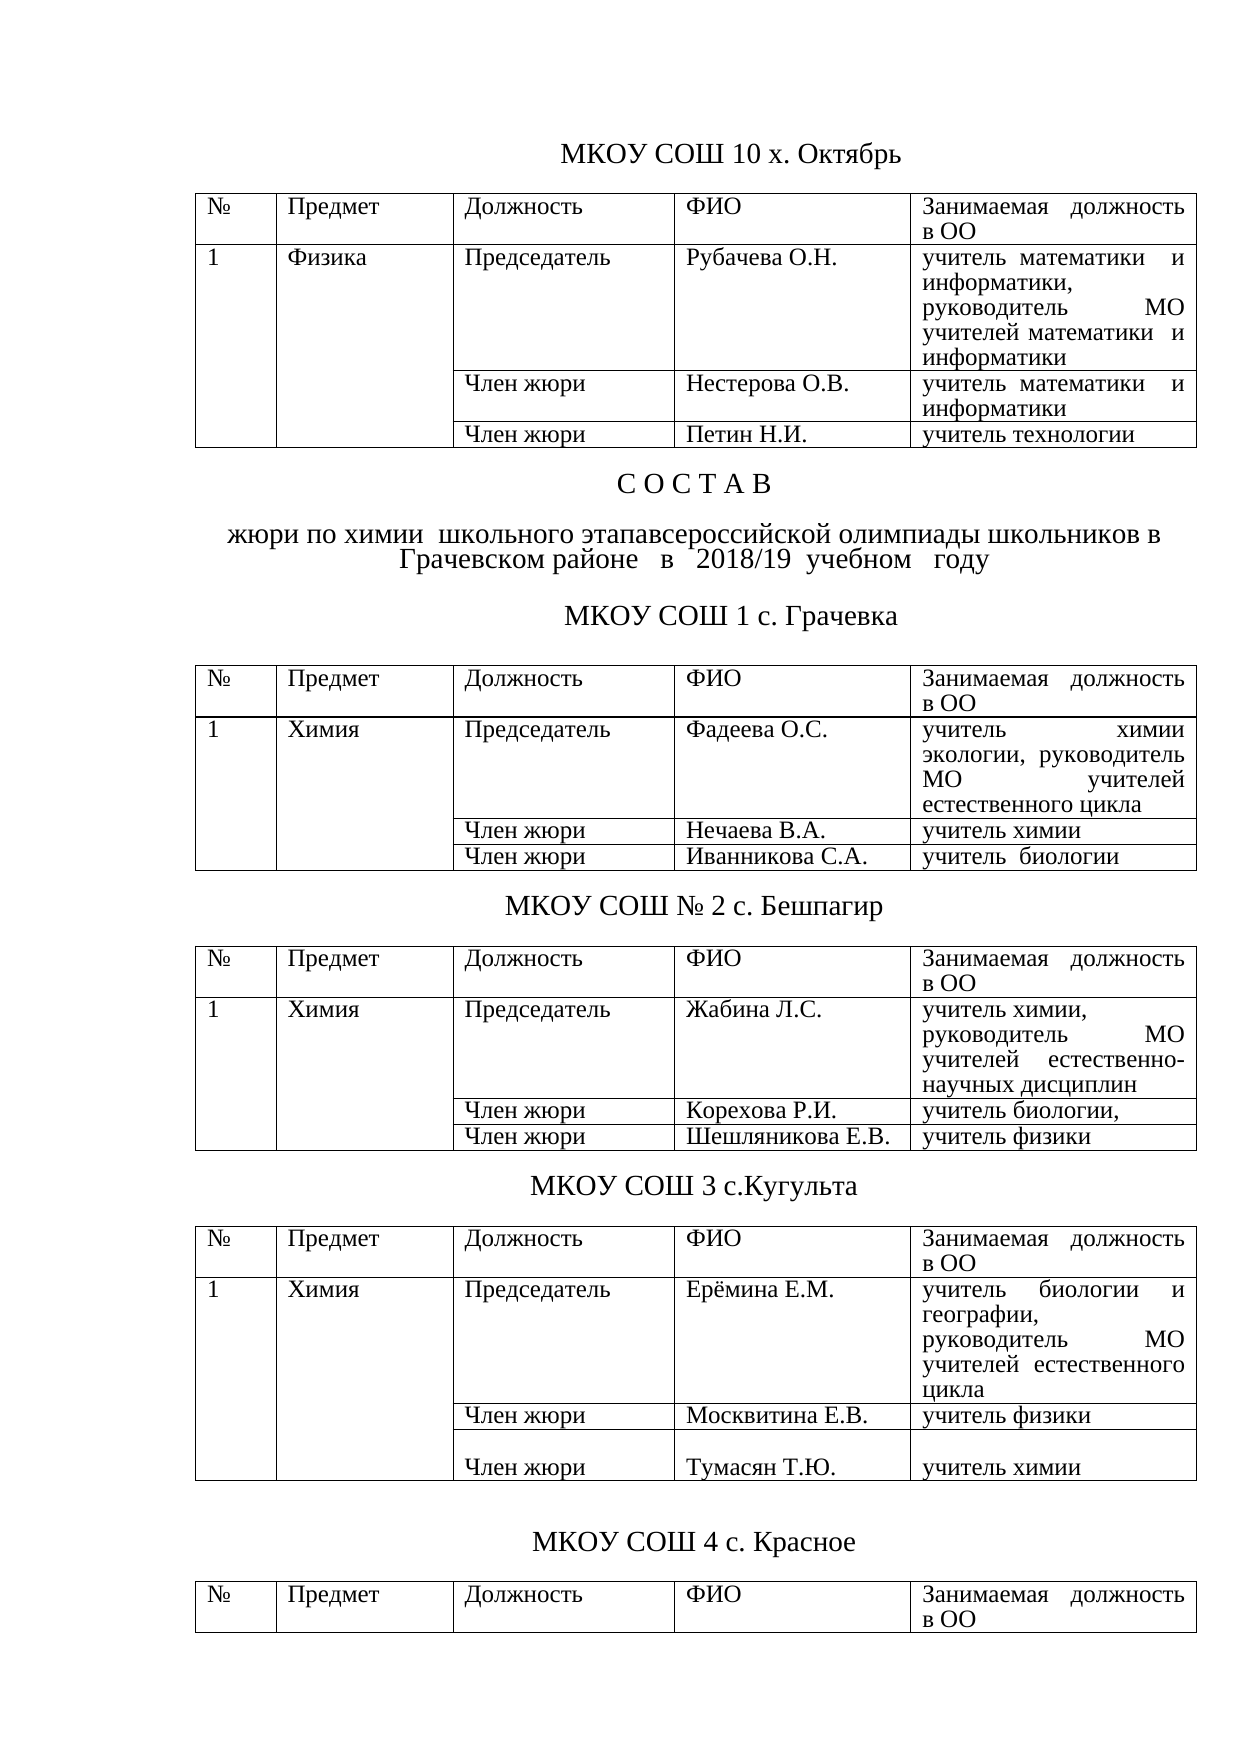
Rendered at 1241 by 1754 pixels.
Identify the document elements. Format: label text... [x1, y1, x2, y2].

table_header Занимаемая должность в ОО [911, 1227, 1196, 1277]
table_header Занимаемая должность в ОО [911, 666, 1196, 716]
table_cell Председатель [454, 1278, 674, 1403]
table_cell Фадеева О.С. [675, 718, 910, 817]
table_header Предмет [277, 1227, 453, 1277]
table_header Занимаемая должность в ОО [911, 947, 1196, 997]
table_header № [196, 194, 276, 244]
table_cell Рубачева О.Н. [675, 245, 910, 370]
table_header № [196, 666, 276, 716]
table_cell Иванникова С.А. [675, 845, 910, 869]
table_cell Член жюри [454, 819, 674, 843]
table_cell Нечаева В.А. [675, 819, 910, 843]
table_cell Жабина Л.С. [675, 998, 910, 1098]
table_cell Ерёмина Е.М. [675, 1278, 910, 1403]
table_cell Химия [277, 718, 453, 869]
table_cell Химия [277, 998, 453, 1150]
table_cell 1 [196, 998, 276, 1150]
table_cell Член жюри [454, 371, 674, 421]
table_header ФИО [675, 947, 910, 997]
table_header ФИО [675, 1582, 910, 1632]
table_cell Член жюри [454, 1430, 674, 1480]
table_header Предмет [277, 947, 453, 997]
table_cell 1 [196, 718, 276, 869]
table_cell Председатель [454, 245, 674, 370]
table_cell Тумасян Т.Ю. [675, 1430, 910, 1480]
table_cell Член жюри [454, 422, 674, 447]
table_cell учитель химии [911, 1430, 1196, 1480]
table_cell 1 [196, 1278, 276, 1480]
table_cell Корехова Р.И. [675, 1099, 910, 1124]
text С О С Т А В [207, 473, 1181, 498]
table_cell Председатель [454, 998, 674, 1098]
table_header Должность [454, 666, 674, 716]
table_cell Химия [277, 1278, 453, 1480]
table_header № [196, 1582, 276, 1632]
table_cell учитель технологии [911, 422, 1196, 447]
table_cell учитель биологии [911, 845, 1196, 869]
table_header ФИО [675, 1227, 910, 1277]
table_header № [196, 1227, 276, 1277]
table_cell учитель биологии и географии, руководитель МО учителей естественного цикла [911, 1278, 1196, 1403]
table_header Занимаемая должность в ОО [911, 1582, 1196, 1632]
table_cell учитель физики [911, 1404, 1196, 1429]
table_header ФИО [675, 666, 910, 716]
table_cell Член жюри [454, 845, 674, 869]
text жюри по химии школьного этапавсероссийской олимпиады школьников в Грачевском районе в 2018/19 учебном году [207, 523, 1182, 573]
table_header Должность [454, 947, 674, 997]
text МКОУ СОШ 1 с. Грачевка [207, 598, 1181, 632]
table_header Должность [454, 1227, 674, 1277]
table_cell учитель математики и информатики, руководитель МО учителей математики и информатики [911, 245, 1196, 370]
table_cell учитель химии экологии, руководитель МО учителей естественного цикла [911, 718, 1196, 817]
table_header Предмет [277, 1582, 453, 1632]
table_header Должность [454, 1582, 674, 1632]
table_header ФИО [675, 194, 910, 244]
table_header Занимаемая должность в ОО [911, 194, 1196, 244]
table_cell Шешляникова Е.В. [675, 1125, 910, 1150]
text МКОУ СОШ 3 с.Кугульта [207, 1176, 1181, 1201]
table_header Предмет [277, 666, 453, 716]
table_cell Нестерова О.В. [675, 371, 910, 421]
table_cell Член жюри [454, 1099, 674, 1124]
text МКОУ СОШ 4 с. Красное [207, 1531, 1181, 1556]
table_cell Петин Н.И. [675, 422, 910, 447]
table_cell Председатель [454, 718, 674, 817]
text МКОУ СОШ № 2 с. Бешпагир [207, 896, 1181, 921]
table_cell учитель биологии, [911, 1099, 1196, 1124]
table_header Должность [454, 194, 674, 244]
table_header № [196, 947, 276, 997]
text МКОУ СОШ 10 х. Октябрь [207, 143, 1181, 168]
table_cell учитель химии, руководитель МО учителей естественно-научных дисциплин [911, 998, 1196, 1098]
table_cell 1 [196, 245, 276, 447]
table_cell учитель физики [911, 1125, 1196, 1150]
table_cell Физика [277, 245, 453, 447]
table_cell Член жюри [454, 1404, 674, 1429]
table_cell учитель математики и информатики [911, 371, 1196, 421]
table_cell Москвитина Е.В. [675, 1404, 910, 1429]
table_cell учитель химии [911, 819, 1196, 843]
table_header Предмет [277, 194, 453, 244]
table_cell Член жюри [454, 1125, 674, 1150]
